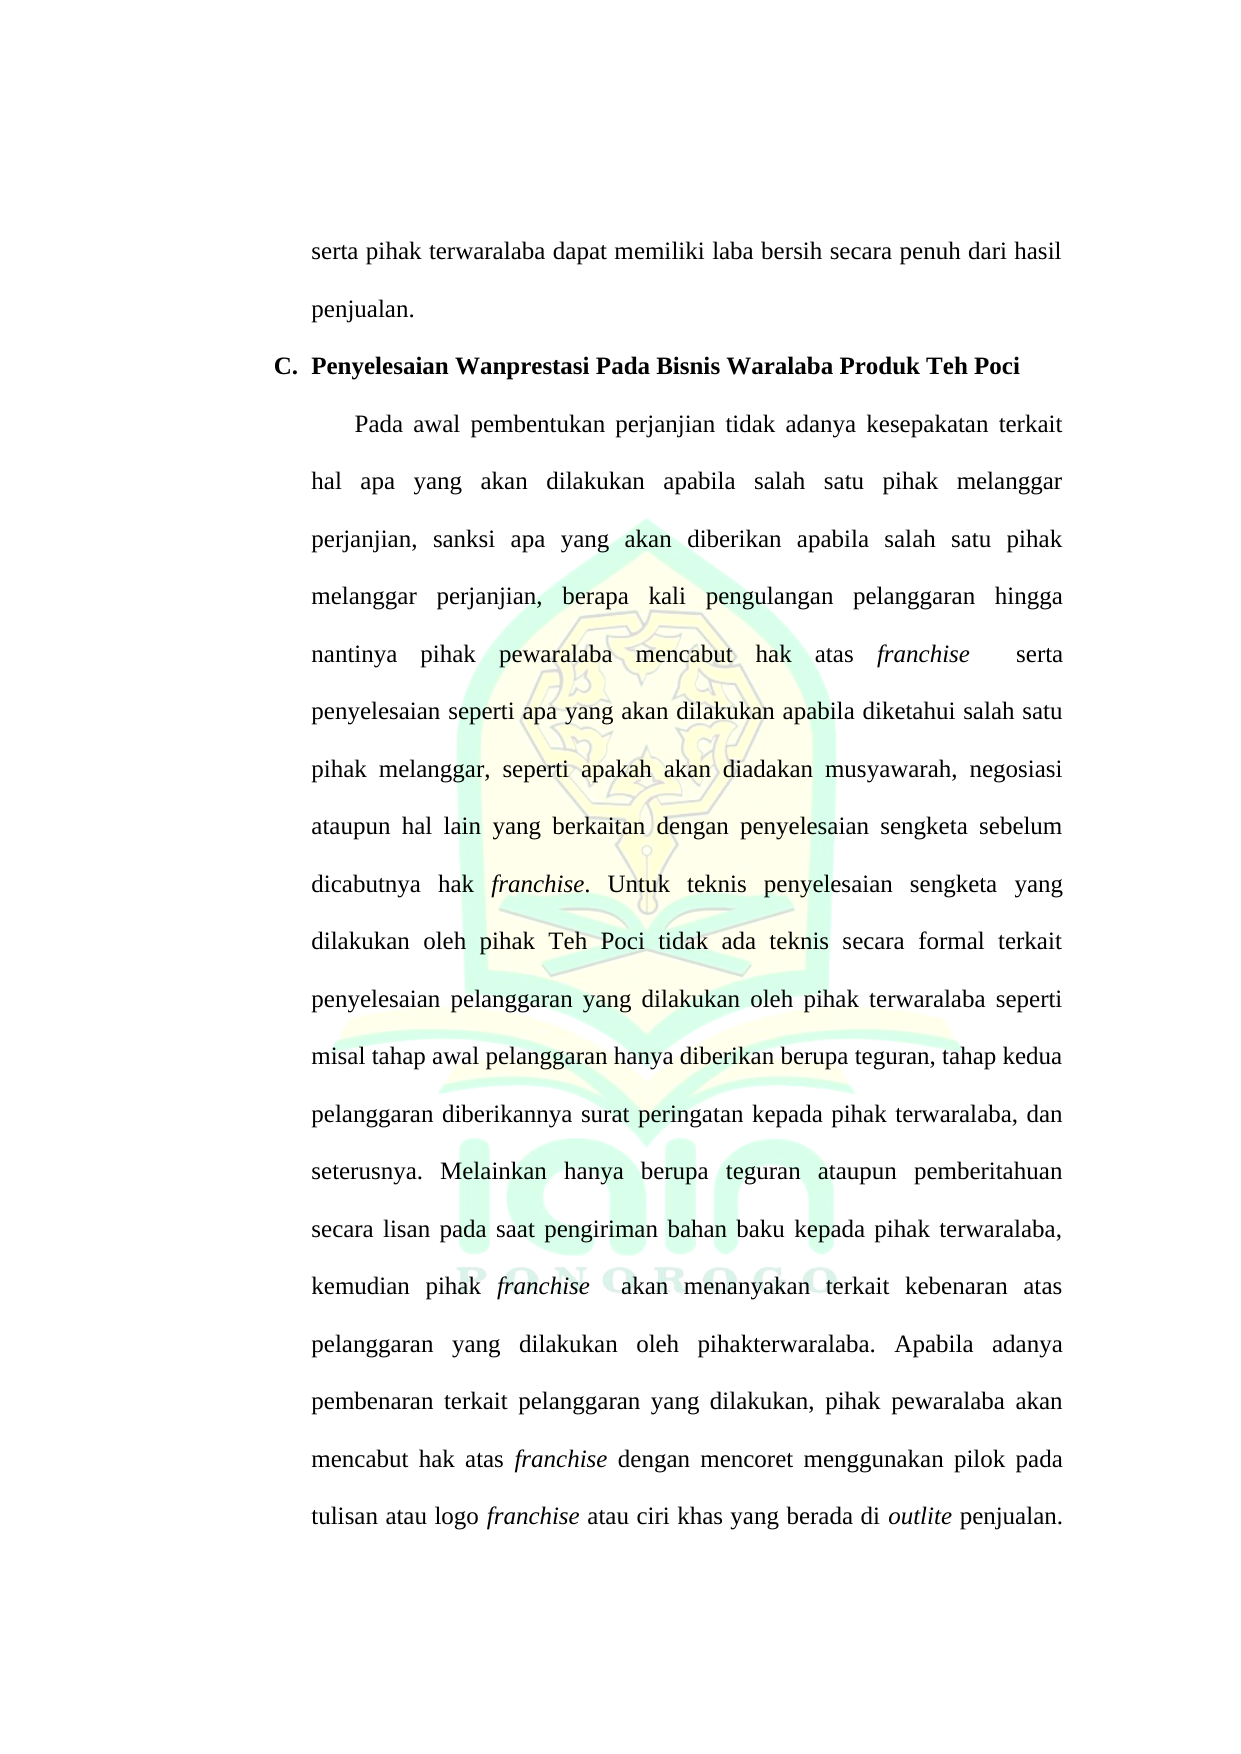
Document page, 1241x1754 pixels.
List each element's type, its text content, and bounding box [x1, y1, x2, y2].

list Penyelesaian Wanprestasi Pada Bisnis Waralaba Produk Teh Poci [274, 351, 1063, 380]
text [311, 409, 1063, 1530]
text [311, 236, 1063, 322]
